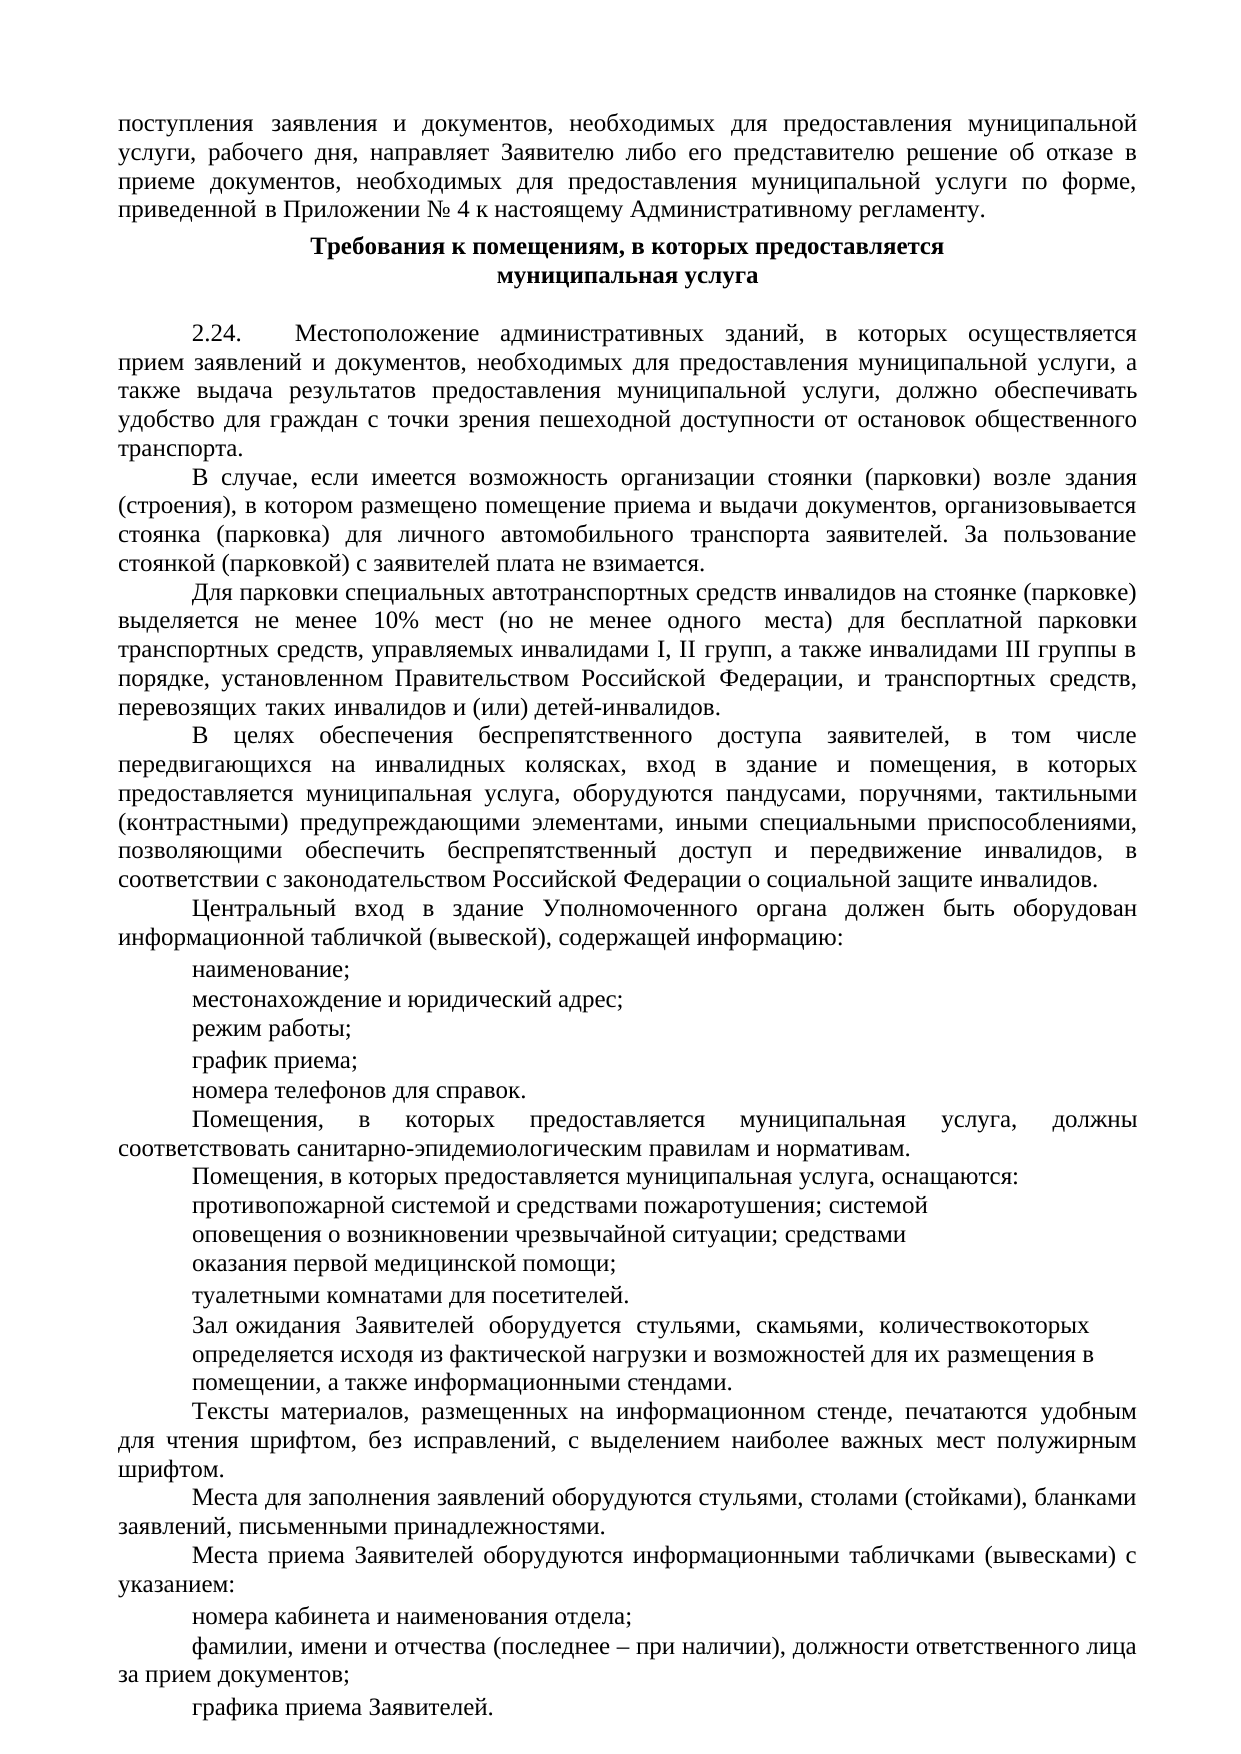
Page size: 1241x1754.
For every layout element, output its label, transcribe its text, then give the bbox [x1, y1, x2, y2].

text В целях обеспечения беспрепятственного доступа заявителей, в том числе передвигающихся на инвалидных колясках, вход в здание и помещения, в которых предоставляется муниципальная услуга, оборудуются пандусами, поручнями, тактильными (контрастными) предупреждающими элементами, иными специальными приспособлениями, позволяющими обеспечить беспрепятственный доступ и передвижение инвалидов, в соответствии с законодательством Российской Федерации о социальной защите инвалидов. [118, 721, 1137, 893]
text номера телефонов для справок. [192, 1075, 1192, 1104]
text противопожарной системой и средствами пожаротушения; системой оповещения о возникновении чрезвычайной ситуации; средствами оказания первой медицинской помощи; [192, 1190, 1001, 1276]
text номера кабинета и наименования отдела; [192, 1597, 1192, 1631]
text наименование; [192, 951, 1192, 984]
text местонахождение и юридический адрес; режим работы; [192, 984, 697, 1042]
text Места для заполнения заявлений оборудуются стульями, столами (стойками), бланками заявлений, письменными принадлежностями. [118, 1482, 1137, 1540]
text муниципальная услуга [126, 260, 1129, 288]
text Зал ожидания Заявителей оборудуется стульями, скамьями, количествокоторых определяется исходя из фактической нагрузки и возможностей для их размещения в помещении, а также информационными стендами. [192, 1310, 1192, 1396]
text Помещения, в которых предоставляется муниципальная услуга, оснащаются: [118, 1161, 1137, 1190]
text фамилии, имени и отчества (последнее – при наличии), должности ответственного лица за прием документов; [118, 1631, 1137, 1688]
text графика приема Заявителей. [192, 1688, 1192, 1722]
text Центральный вход в здание Уполномоченного органа должен быть оборудован информационной табличкой (вывеской), содержащей информацию: [118, 893, 1137, 951]
text график приема; [192, 1042, 1192, 1075]
text В случае, если имеется возможность организации стоянки (парковки) возле здания (строения), в котором размещено помещение приема и выдачи документов, организовывается стоянка (парковка) для личного автомобильного транспорта заявителей. За пользование стоянкой (парковкой) с заявителей плата не взимается. [118, 462, 1137, 577]
text Места приема Заявителей оборудуются информационными табличками (вывесками) с указанием: [118, 1540, 1137, 1597]
subtitle Требования к помещениям, в которых предоставляется [126, 231, 1129, 259]
text Для парковки специальных автотранспортных средств инвалидов на стоянке (парковке) выделяется не менее 10% мест (но не менее одного места) для бесплатной парковки транспортных средств, управляемых инвалидами I, II групп, а также инвалидами III группы в порядке, установленном Правительством Российской Федерации, и транспортных средств, перевозящих таких инвалидов и (или) детей-инвалидов. [118, 577, 1137, 721]
text Тексты материалов, размещенных на информационном стенде, печатаются удобным для чтения шрифтом, без исправлений, с выделением наиболее важных мест полужирным шрифтом. [118, 1396, 1137, 1482]
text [118, 108, 1137, 223]
text Помещения, в которых предоставляется муниципальная услуга, должны соответствовать санитарно-эпидемиологическим правилам и нормативам. [118, 1104, 1137, 1161]
text туалетными комнатами для посетителей. [192, 1276, 1192, 1310]
list Местоположение административных зданий, в которых осуществляется прием заявлений и документов, необходимых для предоставления муниципальной услуги, а также выдача результатов предоставления муниципальной услуги, должно обеспечивать удобство для граждан с точки зрения пешеходной доступности от остановок общественного транспорта. [118, 318, 1137, 462]
